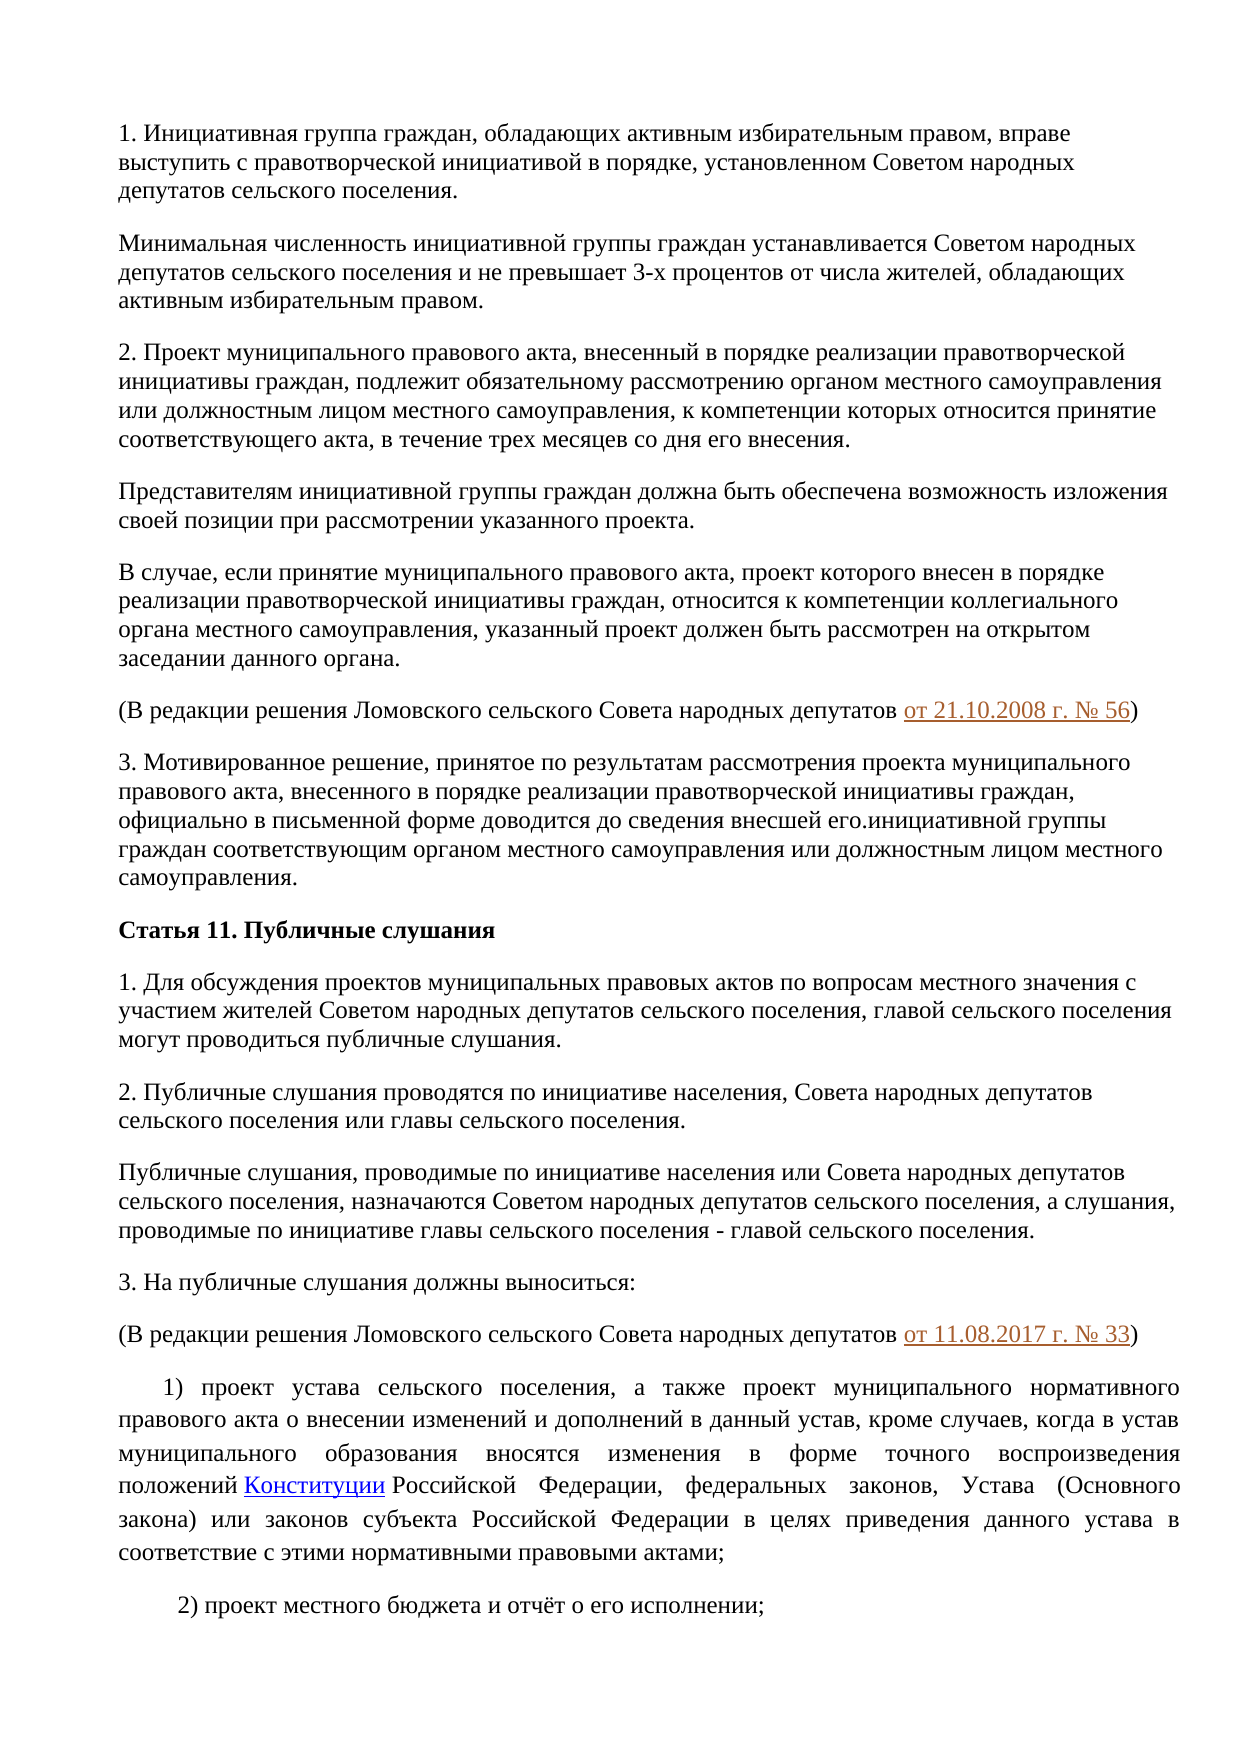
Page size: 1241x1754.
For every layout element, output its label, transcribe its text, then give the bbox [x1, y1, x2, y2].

text Статья 11. Публичные слушания [118, 915, 1181, 943]
text 3. На публичные слушания должны выноситься: [118, 1267, 1181, 1296]
text 1. Инициативная группа граждан, обладающих активным избирательным правом, вправе выступить с правотворческой инициативой в порядке, установленном Советом народных депутатов сельского поселения. [118, 118, 1181, 204]
text Публичные слушания, проводимые по инициативе населения или Совета народных депутатов сельского поселения, назначаются Советом народных депутатов сельского поселения, а слушания, проводимые по инициативе главы сельского поселения - главой сельского поселения. [118, 1157, 1181, 1244]
text (В редакции решения Ломовского сельского Совета народных депутатов от 21.10.2008 г. № 56) [118, 695, 1181, 724]
text 2. Проект муниципального правового акта, внесенный в порядке реализации правотворческой инициативы граждан, подлежит обязательному рассмотрению органом местного самоуправления или должностным лицом местного самоуправления, к компетенции которых относится принятие соответствующего акта, в течение трех месяцев со дня его внесения. [118, 337, 1181, 452]
text Представителям инициативной группы граждан должна быть обеспечена возможность изложения своей позиции при рассмотрении указанного проекта. [118, 476, 1181, 533]
text Минимальная численность инициативной группы граждан устанавливается Советом народных депутатов сельского поселения и не превышает 3-х процентов от числа жителей, обладающих активным избирательным правом. [118, 228, 1181, 314]
text 3. Мотивированное решение, принятое по результатам рассмотрения проекта муниципального правового акта, внесенного в порядке реализации правотворческой инициативы граждан, официально в письменной форме доводится до сведения внесшей его.инициативной группы граждан соответствующим органом местного самоуправления или должностным лицом местного самоуправления. [118, 747, 1181, 891]
text (В редакции решения Ломовского сельского Совета народных депутатов от 11.08.2017 г. № 33) [118, 1319, 1181, 1348]
text 1) проект устава сельского поселения, а также проект муниципального нормативного правового акта о внесении изменений и дополнений в данный устав, кроме случаев, когда в устав муниципального образования вносятся изменения в форме точного воспроизведения положений Конституции Российской Федерации, федеральных законов, Устава (Основного закона) или законов субъекта Российской Федерации в целях приведения данного устава в соответствие с этими нормативными правовыми актами; [118, 1372, 1181, 1565]
text 2) проект местного бюджета и отчёт о его исполнении; [118, 1591, 1181, 1619]
text В случае, если принятие муниципального правового акта, проект которого внесен в порядке реализации правотворческой инициативы граждан, относится к компетенции коллегиального органа местного самоуправления, указанный проект должен быть рассмотрен на открытом заседании данного органа. [118, 557, 1181, 672]
text 1. Для обсуждения проектов муниципальных правовых актов по вопросам местного значения с участием жителей Советом народных депутатов сельского поселения, главой сельского поселения могут проводиться публичные слушания. [118, 967, 1181, 1053]
text 2. Публичные слушания проводятся по инициативе населения, Совета народных депутатов сельского поселения или главы сельского поселения. [118, 1077, 1181, 1134]
